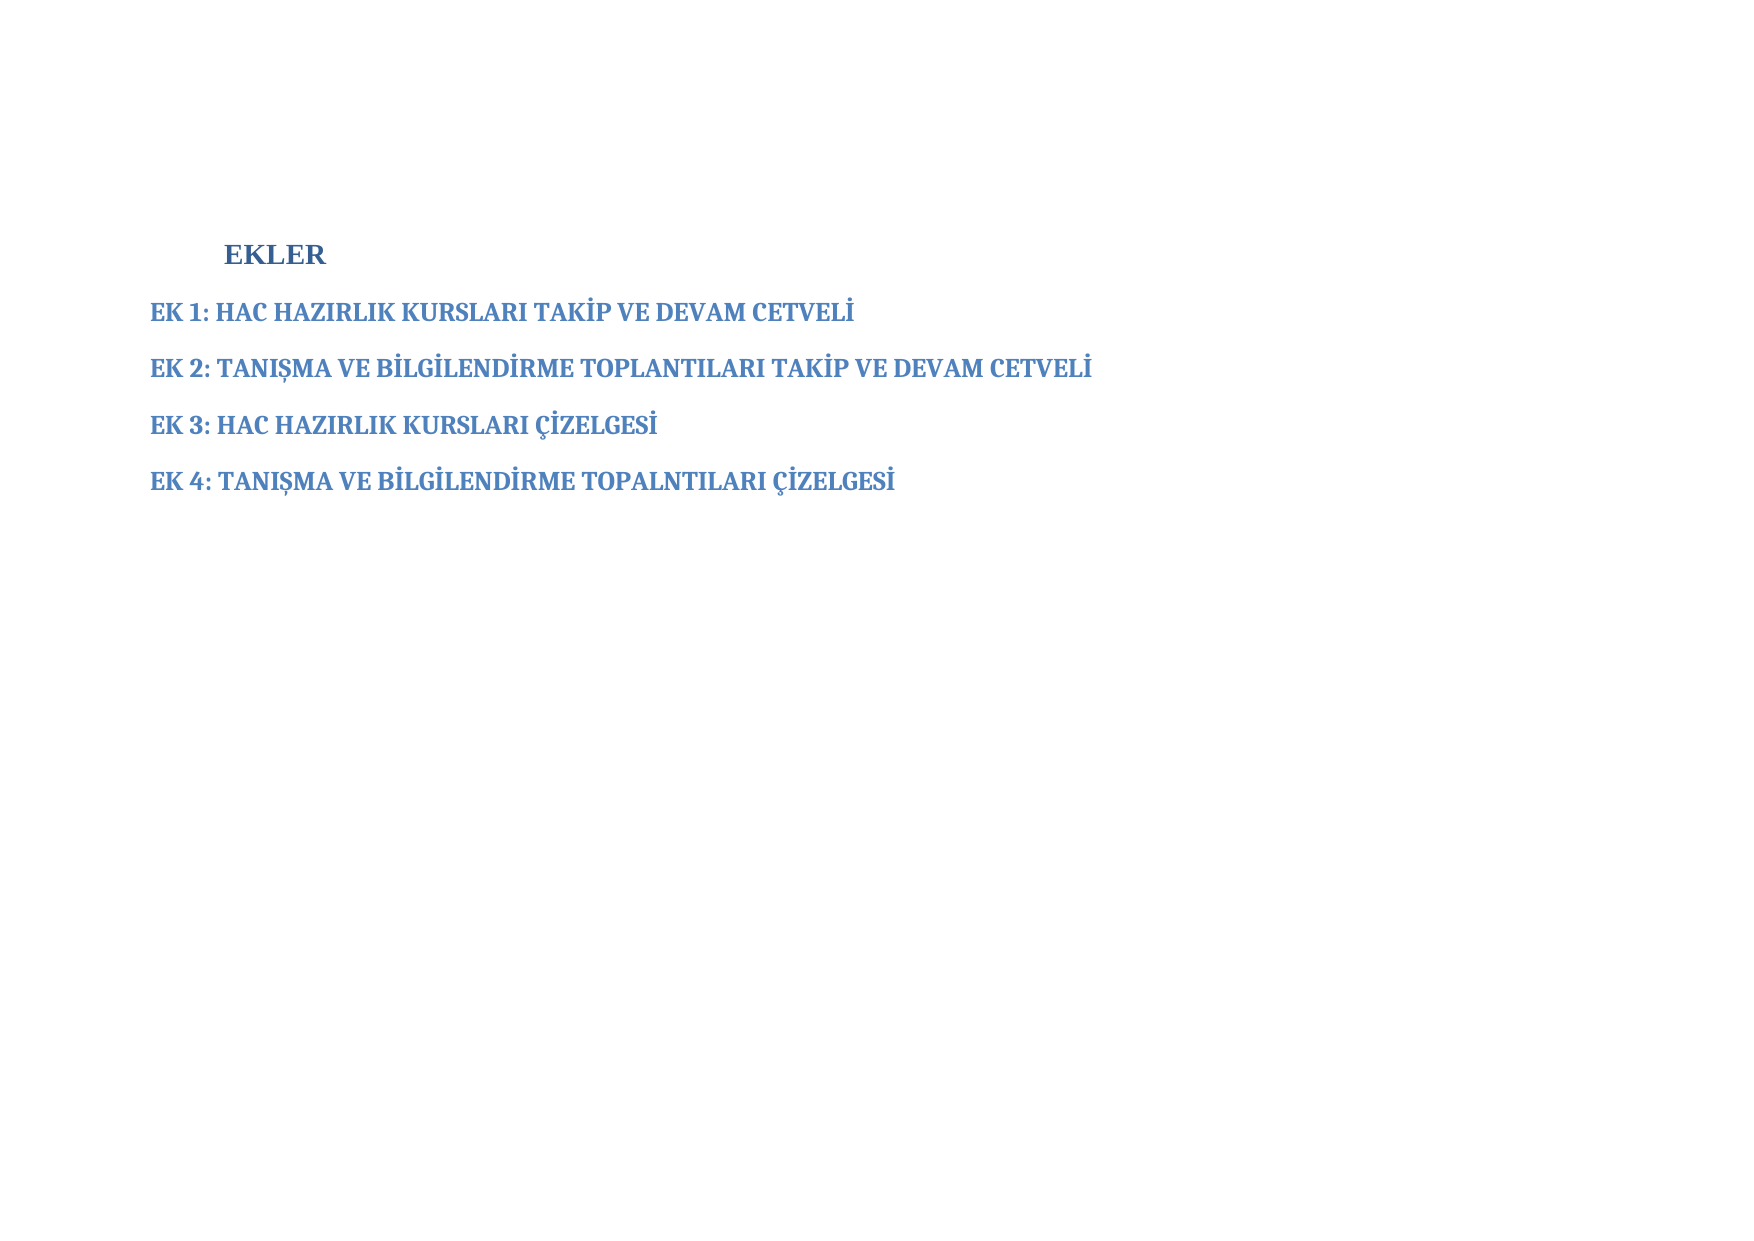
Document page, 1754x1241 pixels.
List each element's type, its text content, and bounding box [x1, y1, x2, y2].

subtitle EK 4: TANIŞMA VE BİLGİLENDİRME TOPALNTILARI ÇİZELGESİ [150, 466, 1604, 497]
subtitle EK 3: HAC HAZIRLIK KURSLARI ÇİZELGESİ [150, 410, 1604, 441]
subtitle EK 2: TANIŞMA VE BİLGİLENDİRME TOPLANTILARI TAKİP VE DEVAM CETVELİ [150, 353, 1604, 384]
subtitle EK 1: HAC HAZIRLIK KURSLARI TAKİP VE DEVAM CETVELİ [150, 297, 1604, 328]
subtitle EKLER [150, 237, 1604, 271]
